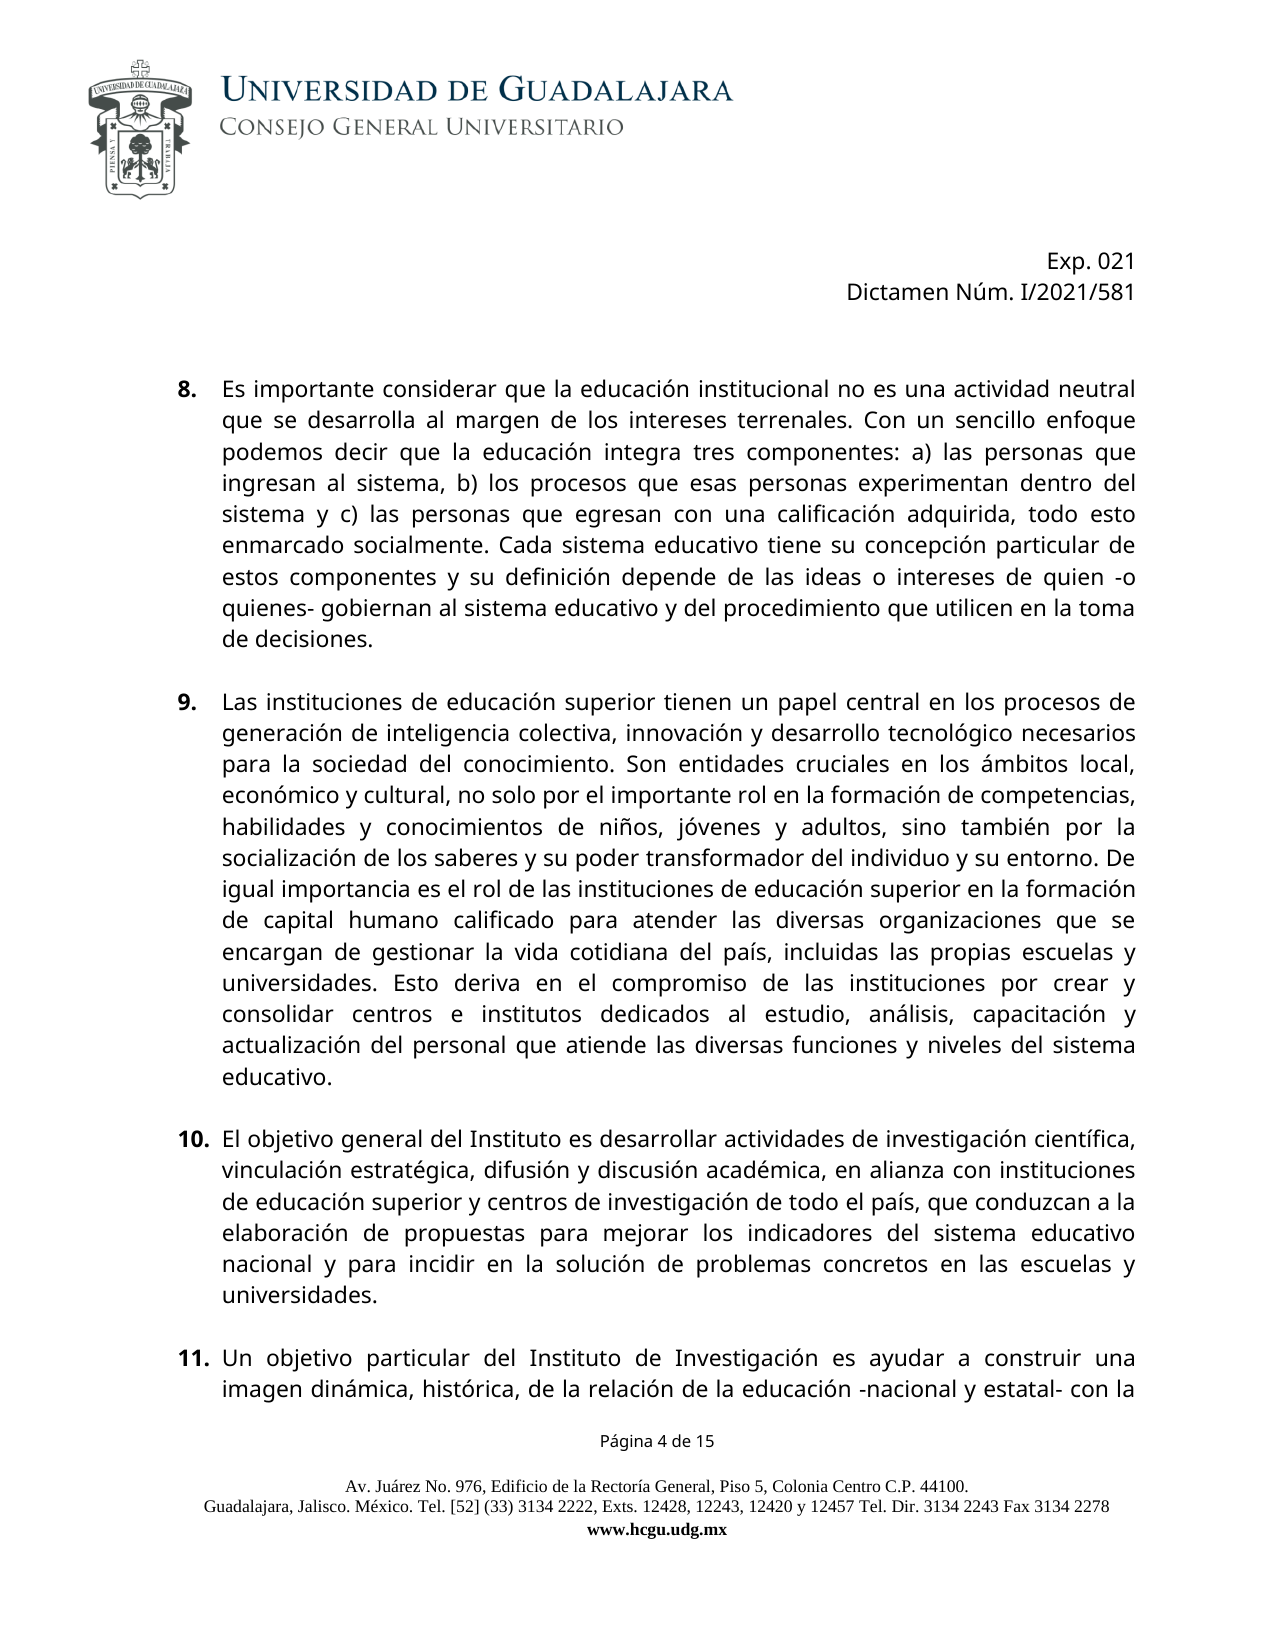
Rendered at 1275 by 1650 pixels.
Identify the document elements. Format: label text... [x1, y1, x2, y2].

list Es importante considerar que la educación institucional no es una actividad neutral que se desarrolla al margen de los intereses terrenales. Con un sencillo enfoque podemos decir que la educación integra tres componentes: a) las personas que ingresan al sistema, b) los procesos que esas personas experimentan dentro del sistema y c) las personas que egresan con una calificación adquirida, todo esto enmarcado socialmente. Cada sistema educativo tiene su concepción particular de estos componentes y su definición depende de las ideas o intereses de quien -o quienes- gobiernan al sistema educativo y del procedimiento que utilicen en la toma de decisiones. [177, 373, 1137, 654]
list El objetivo general del Instituto es desarrollar actividades de investigación científica, vinculación estratégica, difusión y discusión académica, en alianza con instituciones de educación superior y centros de investigación de todo el país, que conduzcan a la elaboración de propuestas para mejorar los indicadores del sistema educativo nacional y para incidir en la solución de problemas concretos en las escuelas y universidades. [177, 1123, 1137, 1310]
picture [0, 2, 1272, 258]
list Las instituciones de educación superior tienen un papel central en los procesos de generación de inteligencia colectiva, innovación y desarrollo tecnológico necesarios para la sociedad del conocimiento. Son entidades cruciales en los ámbitos local, económico y cultural, no solo por el importante rol en la formación de competencias, habilidades y conocimientos de niños, jóvenes y adultos, sino también por la socialización de los saberes y su poder transformador del individuo y su entorno. De igual importancia es el rol de las instituciones de educación superior en la formación de capital humano calificado para atender las diversas organizaciones que se encargan de gestionar la vida cotidiana del país, incluidas las propias escuelas y universidades. Esto deriva en el compromiso de las instituciones por crear y consolidar centros e institutos dedicados al estudio, análisis, capacitación y actualización del personal que atiende las diversas funciones y niveles del sistema educativo. [177, 685, 1137, 1092]
